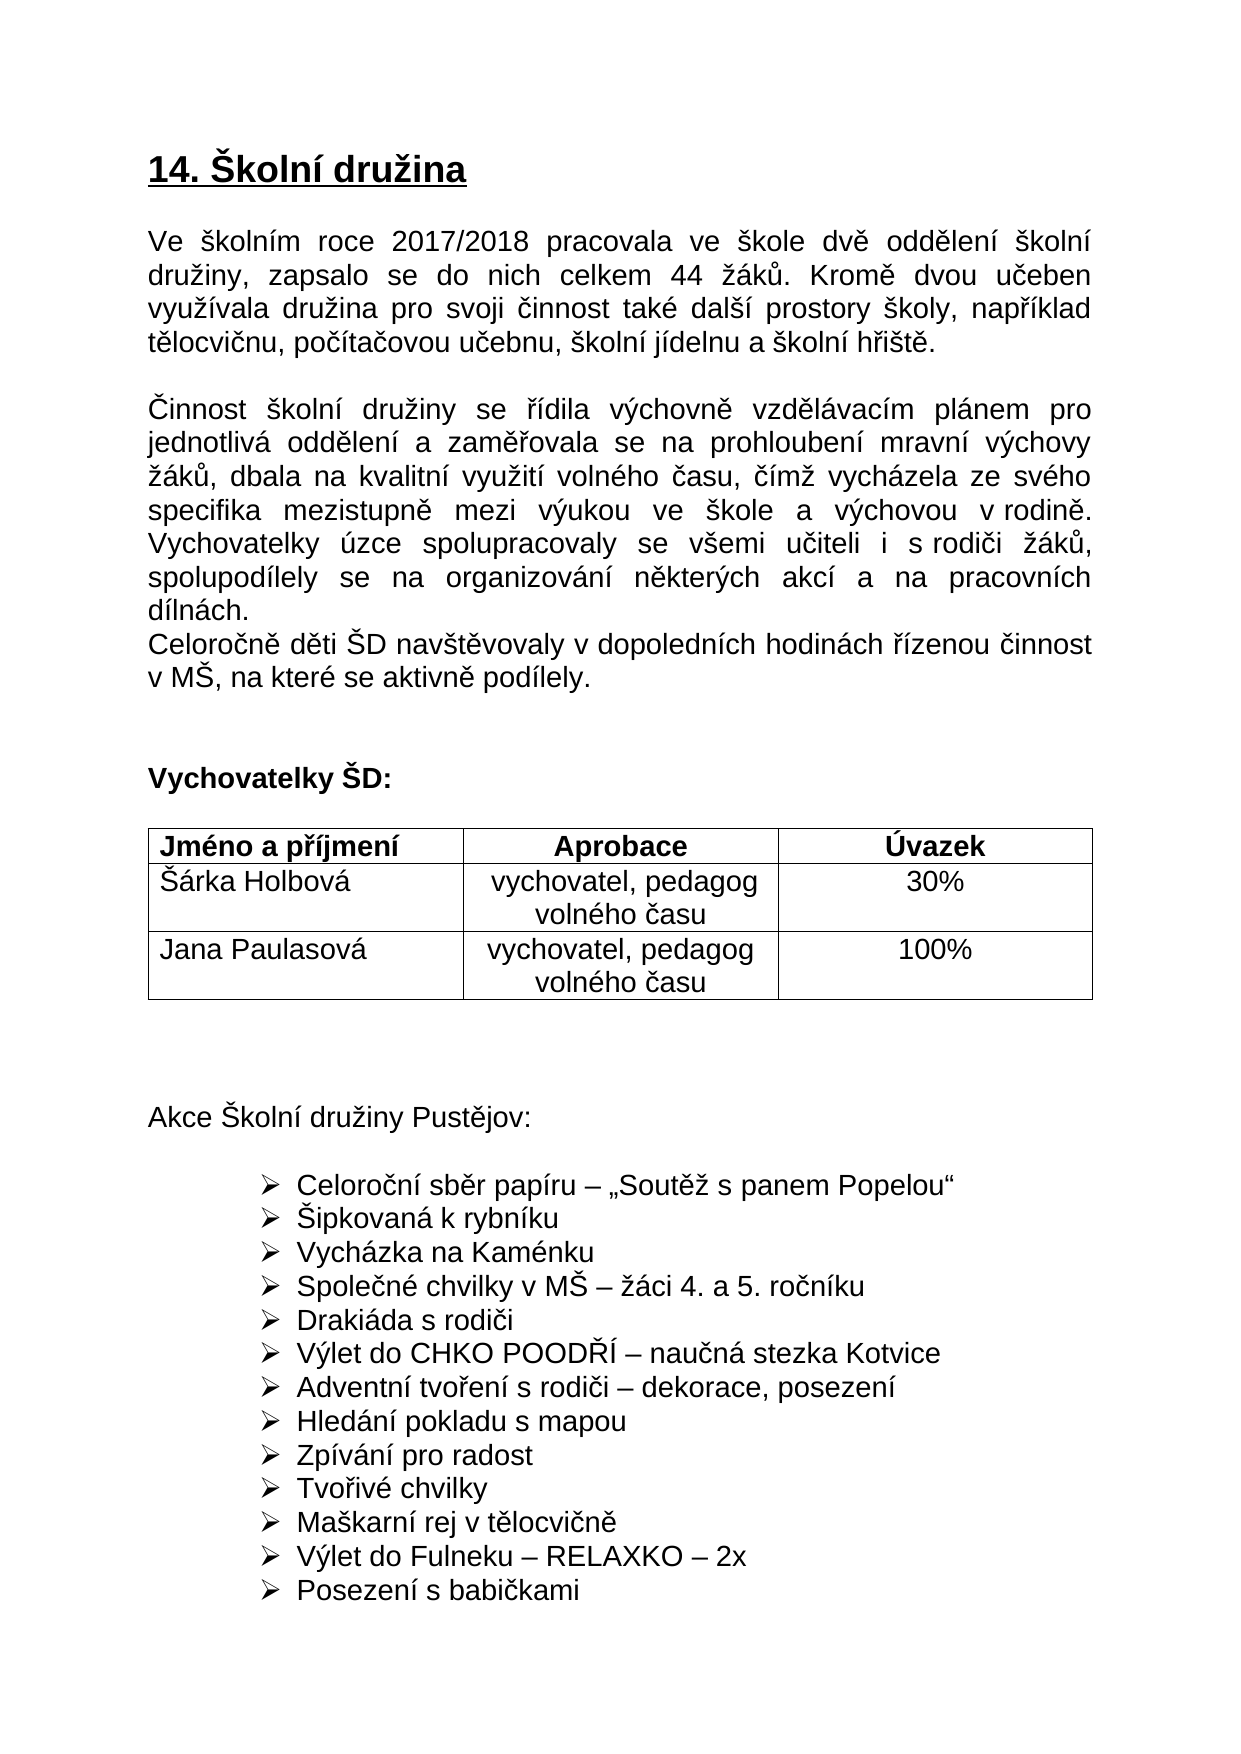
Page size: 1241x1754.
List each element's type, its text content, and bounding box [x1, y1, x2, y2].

list Posezení s babičkami [259, 1573, 1093, 1606]
table_cell Šárka Holbová [149, 864, 463, 931]
list Zpívání pro radost [259, 1438, 1093, 1471]
text Celoročně děti ŠD navštěvovaly v dopoledních hodinách řízenou činnost v MŠ, na které se aktivně podílely. [148, 627, 1093, 694]
list Výlet do Fulneku – RELAXKO – 2x [259, 1539, 1093, 1573]
list Hledání pokladu s mapou [259, 1404, 1093, 1438]
list Celoroční sběr papíru – „Soutěž s panem Popelou“ [259, 1168, 1093, 1201]
table_cell Jana Paulasová [149, 932, 463, 999]
list Šipkovaná k rybníku [259, 1201, 1093, 1235]
table_cell vychovatel, pedagog volného času [464, 932, 778, 999]
list Drakiáda s rodiči [259, 1303, 1093, 1336]
text Vychovatelky ŠD: [148, 761, 1093, 794]
table_header Jméno a příjmení [149, 829, 463, 863]
text 14. Školní družina [148, 148, 1093, 191]
table_cell 30% [779, 864, 1092, 931]
list Adventní tvoření s rodiči – dekorace, posezení [259, 1370, 1093, 1404]
table_header Úvazek [779, 829, 1092, 863]
list Výlet do CHKO POODŘÍ – naučná stezka Kotvice [259, 1336, 1093, 1370]
list Maškarní rej v tělocvičně [259, 1505, 1093, 1539]
text Činnost školní družiny se řídila výchovně vzdělávacím plánem pro jednotlivá oddělení a zaměřovala se na prohloubení mravní výchovy žáků, dbala na kvalitní využití volného času, čímž vycházela ze svého specifika mezistupně mezi výukou ve škole a výchovou v rodině. Vychovatelky úzce spolupracovaly se všemi učiteli i s rodiči žáků, spolupodílely se na organizování některých akcí a na pracovních dílnách. [148, 392, 1093, 627]
text Akce Školní družiny Pustějov: [148, 1101, 1093, 1134]
list Tvořivé chvilky [259, 1471, 1093, 1505]
list Vycházka na Kaménku [259, 1235, 1093, 1269]
text Ve školním roce 2017/2018 pracovala ve škole dvě oddělení školní družiny, zapsalo se do nich celkem 44 žáků. Kromě dvou učeben využívala družina pro svoji činnost také další prostory školy, například tělocvičnu, počítačovou učebnu, školní jídelnu a školní hřiště. [148, 224, 1093, 358]
table_cell 100% [779, 932, 1092, 999]
table_header Aprobace [464, 829, 778, 863]
list Společné chvilky v MŠ – žáci 4. a 5. ročníku [259, 1269, 1093, 1303]
table_cell vychovatel, pedagog volného času [464, 864, 778, 931]
